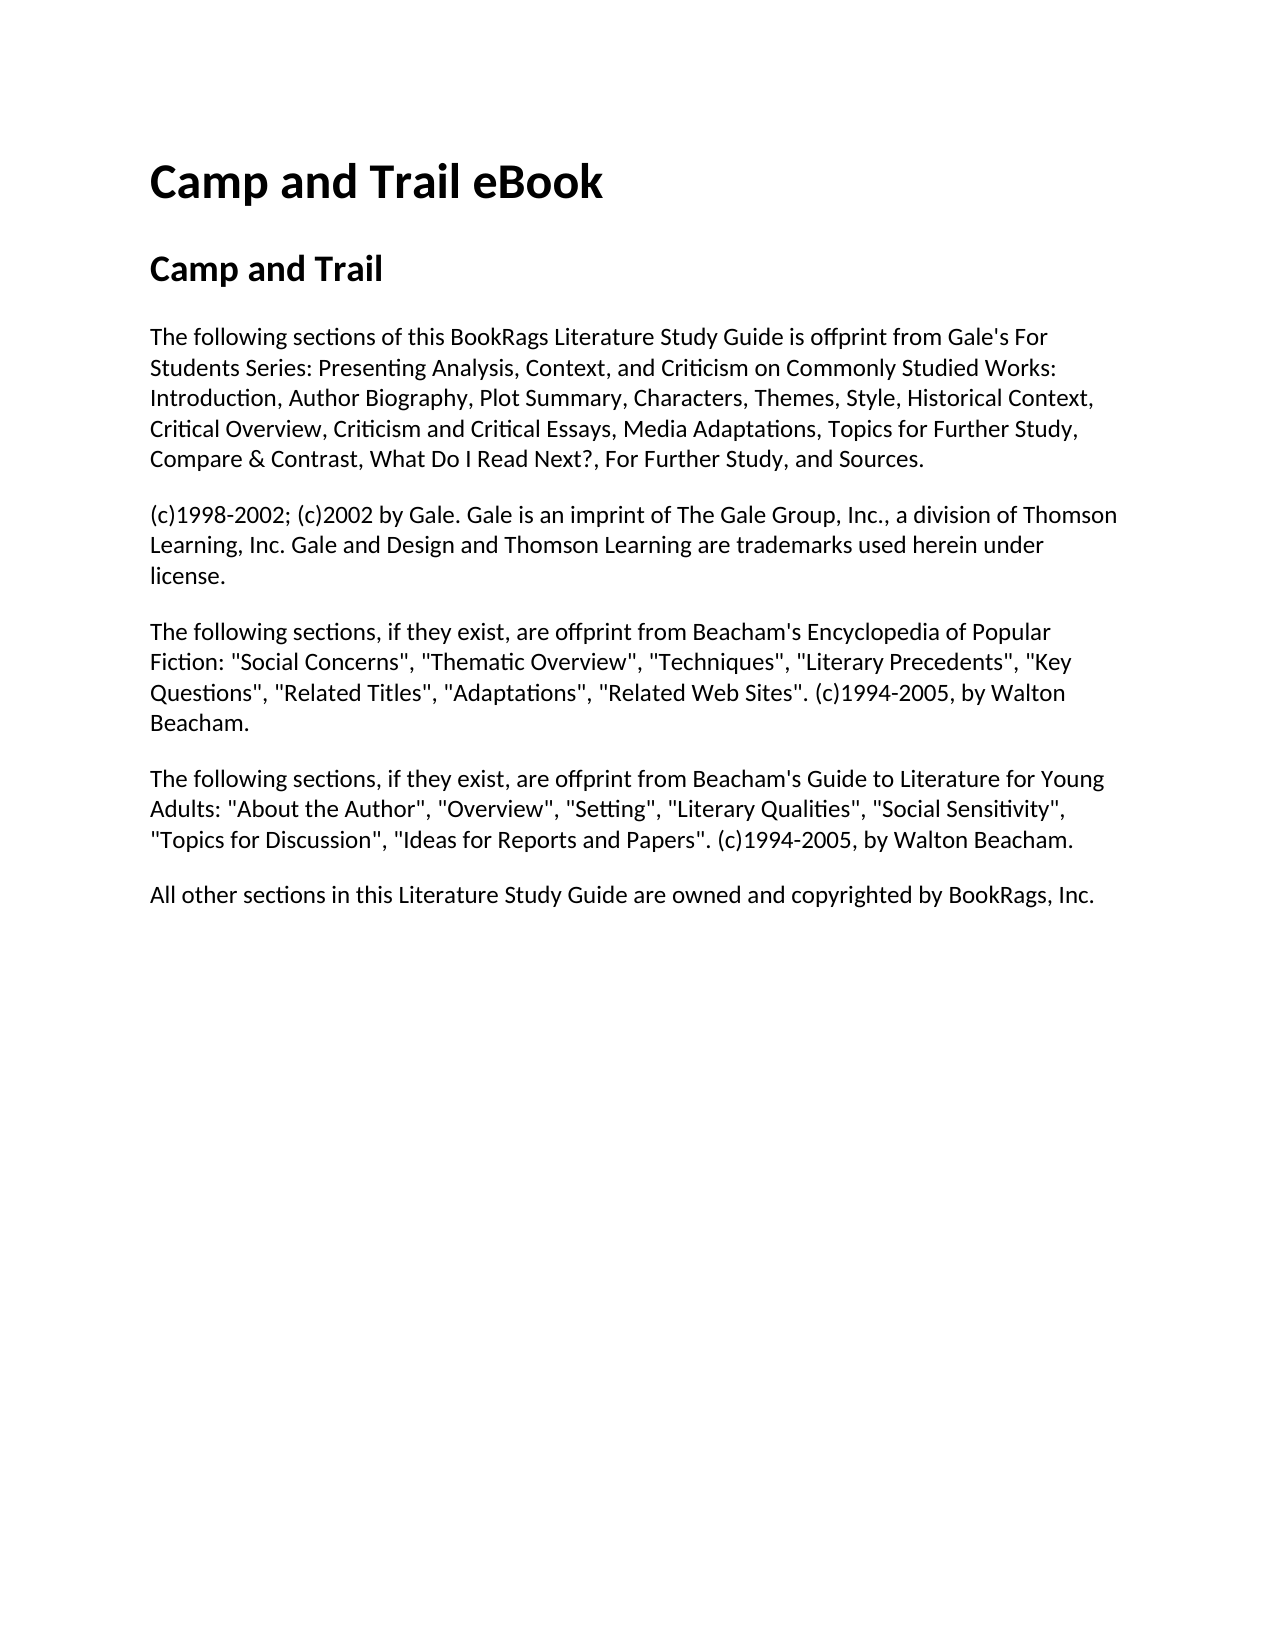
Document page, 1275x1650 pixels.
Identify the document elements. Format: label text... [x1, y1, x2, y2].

text (c)1998-2002; (c)2002 by Gale. Gale is an imprint of The Gale Group, Inc., a division of Thomson Learning, Inc. Gale and Design and Thomson Learning are trademarks used herein under license. [150, 499, 1125, 591]
text The following sections, if they exist, are offprint from Beacham's Guide to Literature for Young Adults: "About the Author", "Overview", "Setting", "Literary Qualities", "Social Sensitivity", "Topics for Discussion", "Ideas for Reports and Papers". (c)1994-2005, by Walton Beacham. [150, 763, 1125, 854]
text All other sections in this Literature Study Guide are owned and copyrighted by BookRags, Inc. [150, 879, 1125, 910]
text Camp and Trail eBook [150, 150, 1125, 211]
text The following sections, if they exist, are offprint from Beacham's Encyclopedia of Popular Fiction: "Social Concerns", "Thematic Overview", "Techniques", "Literary Precedents", "Key Questions", "Related Titles", "Adaptations", "Related Web Sites". (c)1994-2005, by Walton Beacham. [150, 616, 1125, 738]
text The following sections of this BookRags Literature Study Guide is offprint from Gale's For Students Series: Presenting Analysis, Context, and Criticism on Commonly Studied Works: Introduction, Author Biography, Plot Summary, Characters, Themes, Style, Historical Context, Critical Overview, Criticism and Critical Essays, Media Adaptations, Topics for Further Study, Compare & Contrast, What Do I Read Next?, For Further Study, and Sources. [150, 322, 1125, 474]
text Camp and Trail [150, 244, 1125, 290]
